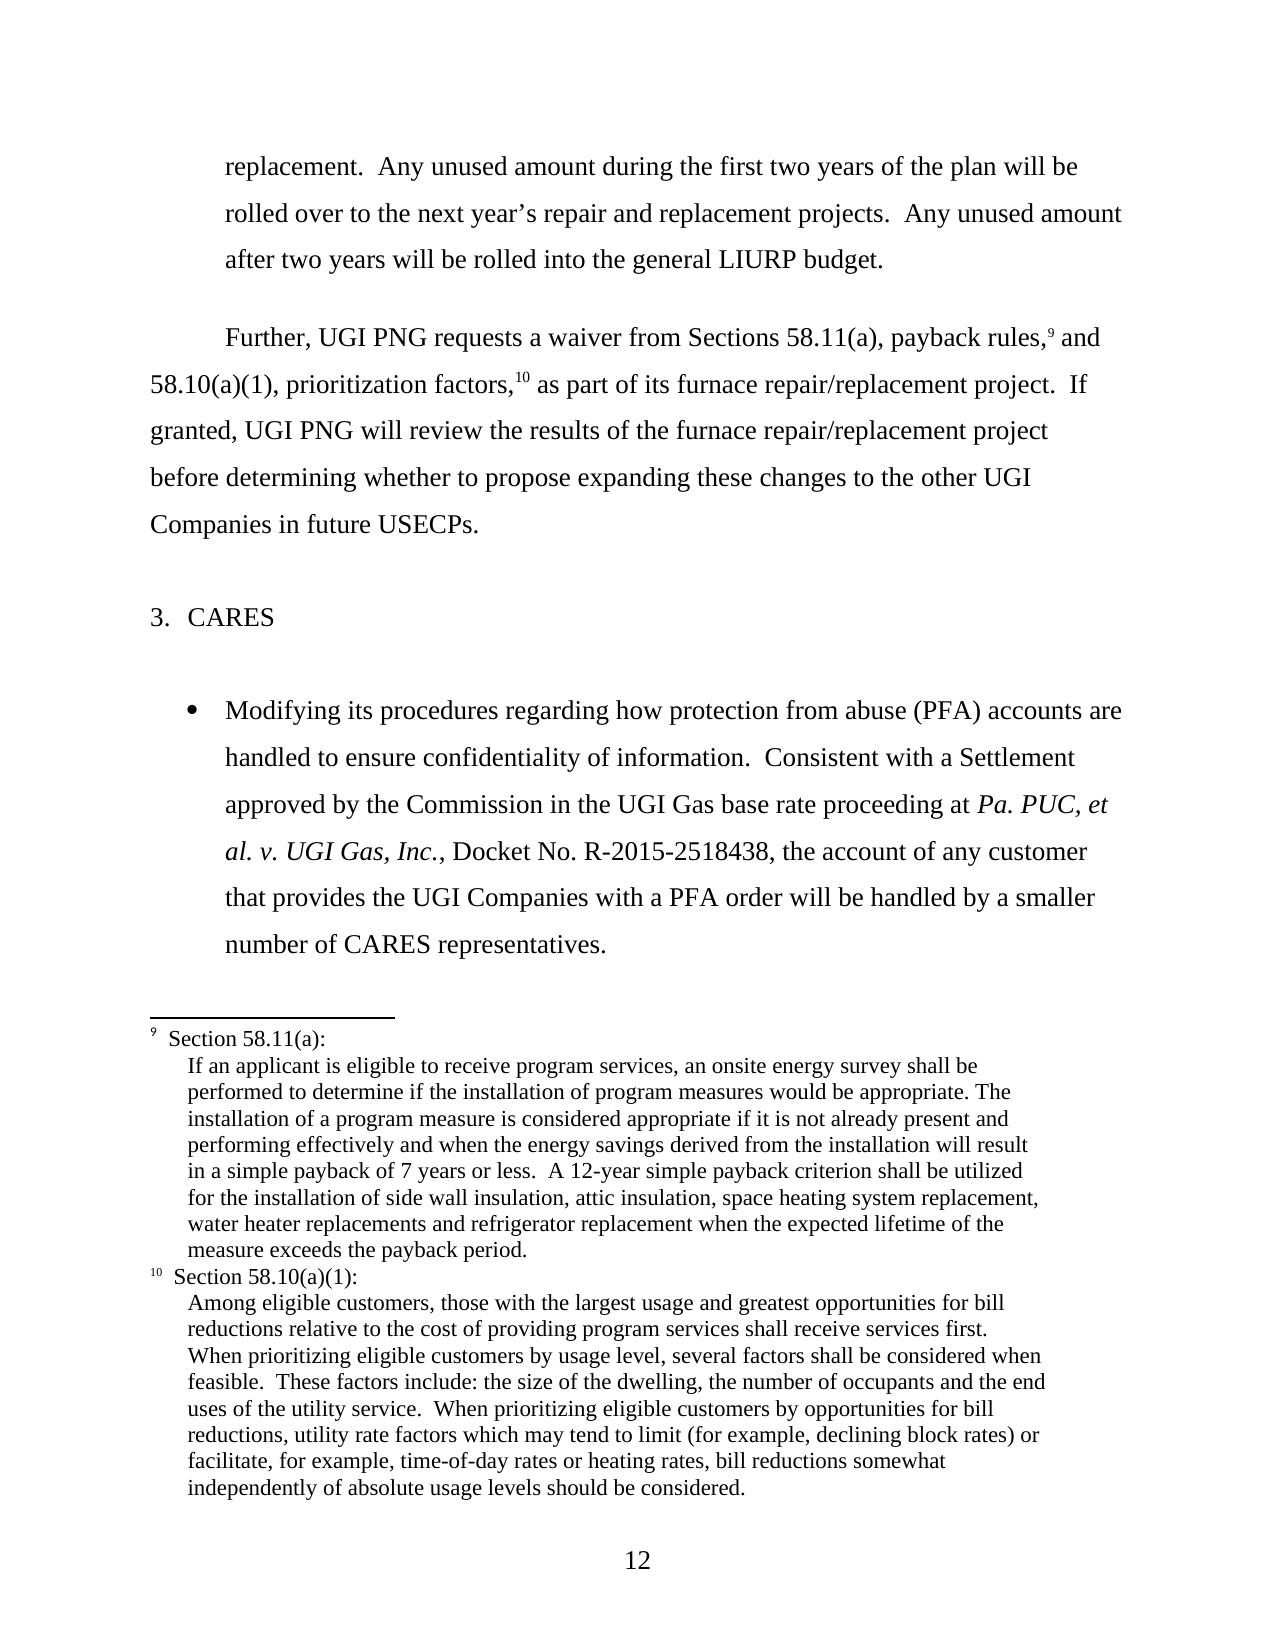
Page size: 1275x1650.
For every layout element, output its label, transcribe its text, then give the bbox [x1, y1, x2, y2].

list Modifying its procedures regarding how protection from abuse (PFA) accounts are handled to ensure confidentiality of information. Consistent with a Settlement approved by the Commission in the UGI Gas base rate proceeding at Pa. PUC, et al. v. UGI Gas, Inc., Docket No. R-2015-2518438, the account of any customer that provides the UGI Companies with a PFA order will be handled by a smaller number of CARES representatives. [187, 694, 1125, 959]
list CARES [150, 601, 1125, 632]
text Further, UGI PNG requests a waiver from Sections 58.11(a), payback rules, and 58.10(a)(1), prioritization factors, as part of its furnace repair/replacement project. If granted, UGI PNG will review the results of the furnace repair/replacement project before determining whether to propose expanding these changes to the other UGI Companies in future USECPs. [150, 321, 1125, 539]
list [187, 150, 1125, 274]
